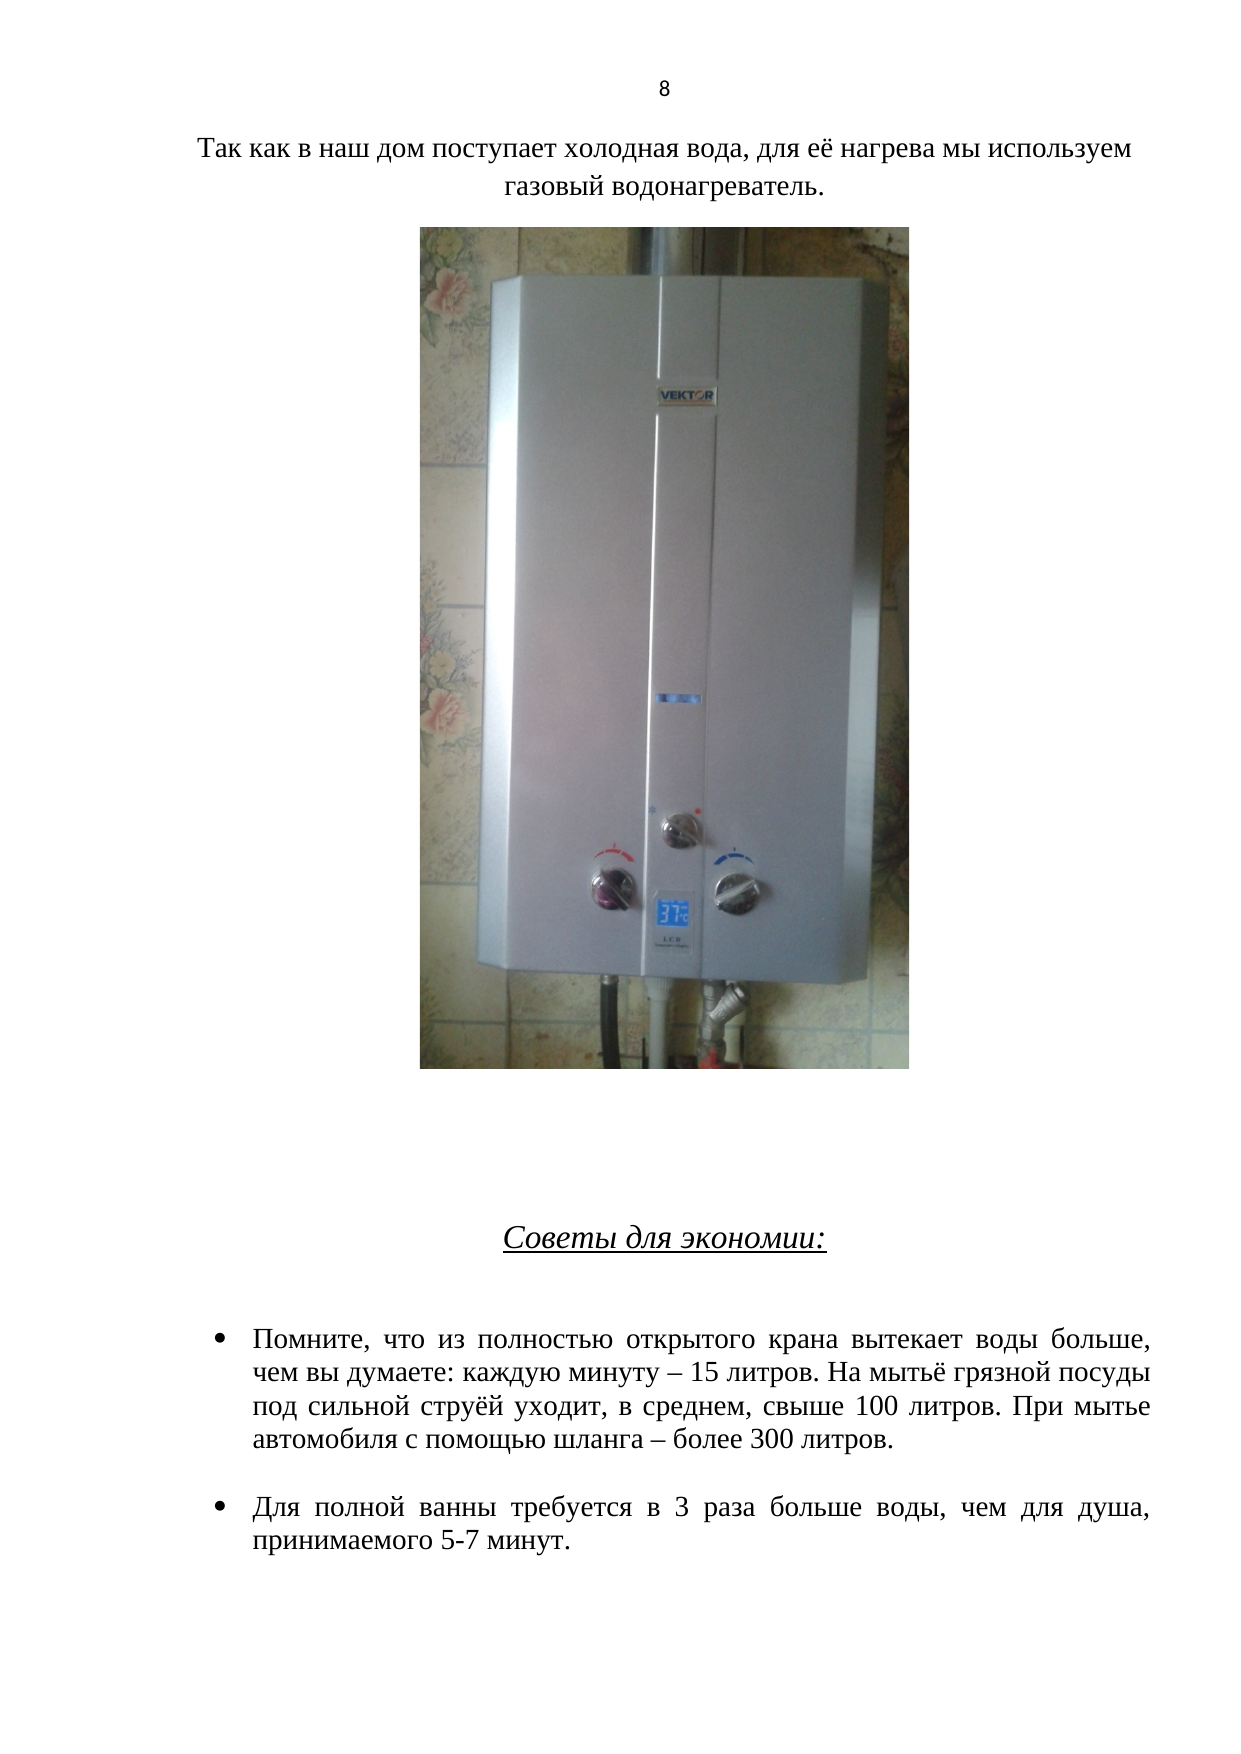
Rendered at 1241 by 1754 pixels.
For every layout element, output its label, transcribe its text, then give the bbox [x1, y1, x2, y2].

picture [419, 227, 910, 1069]
text Так как в наш дом поступает холодная вода, для её нагрева мы используем газовый водонагреватель. [177, 130, 1152, 202]
text Советы для экономии: [177, 1218, 1152, 1256]
list Для полной ванны требуется в 3 раза больше воды, чем для душа, принимаемого 5-7 минут. [215, 1489, 1152, 1556]
list Помните, что из полностью открытого крана вытекает воды больше, чем вы думаете: каждую минуту – 15 литров. На мытьё грязной посуды под сильной струёй уходит, в среднем, свыше 100 литров. При мытье автомобиля с помощью шланга – более 300 литров. [215, 1321, 1152, 1455]
